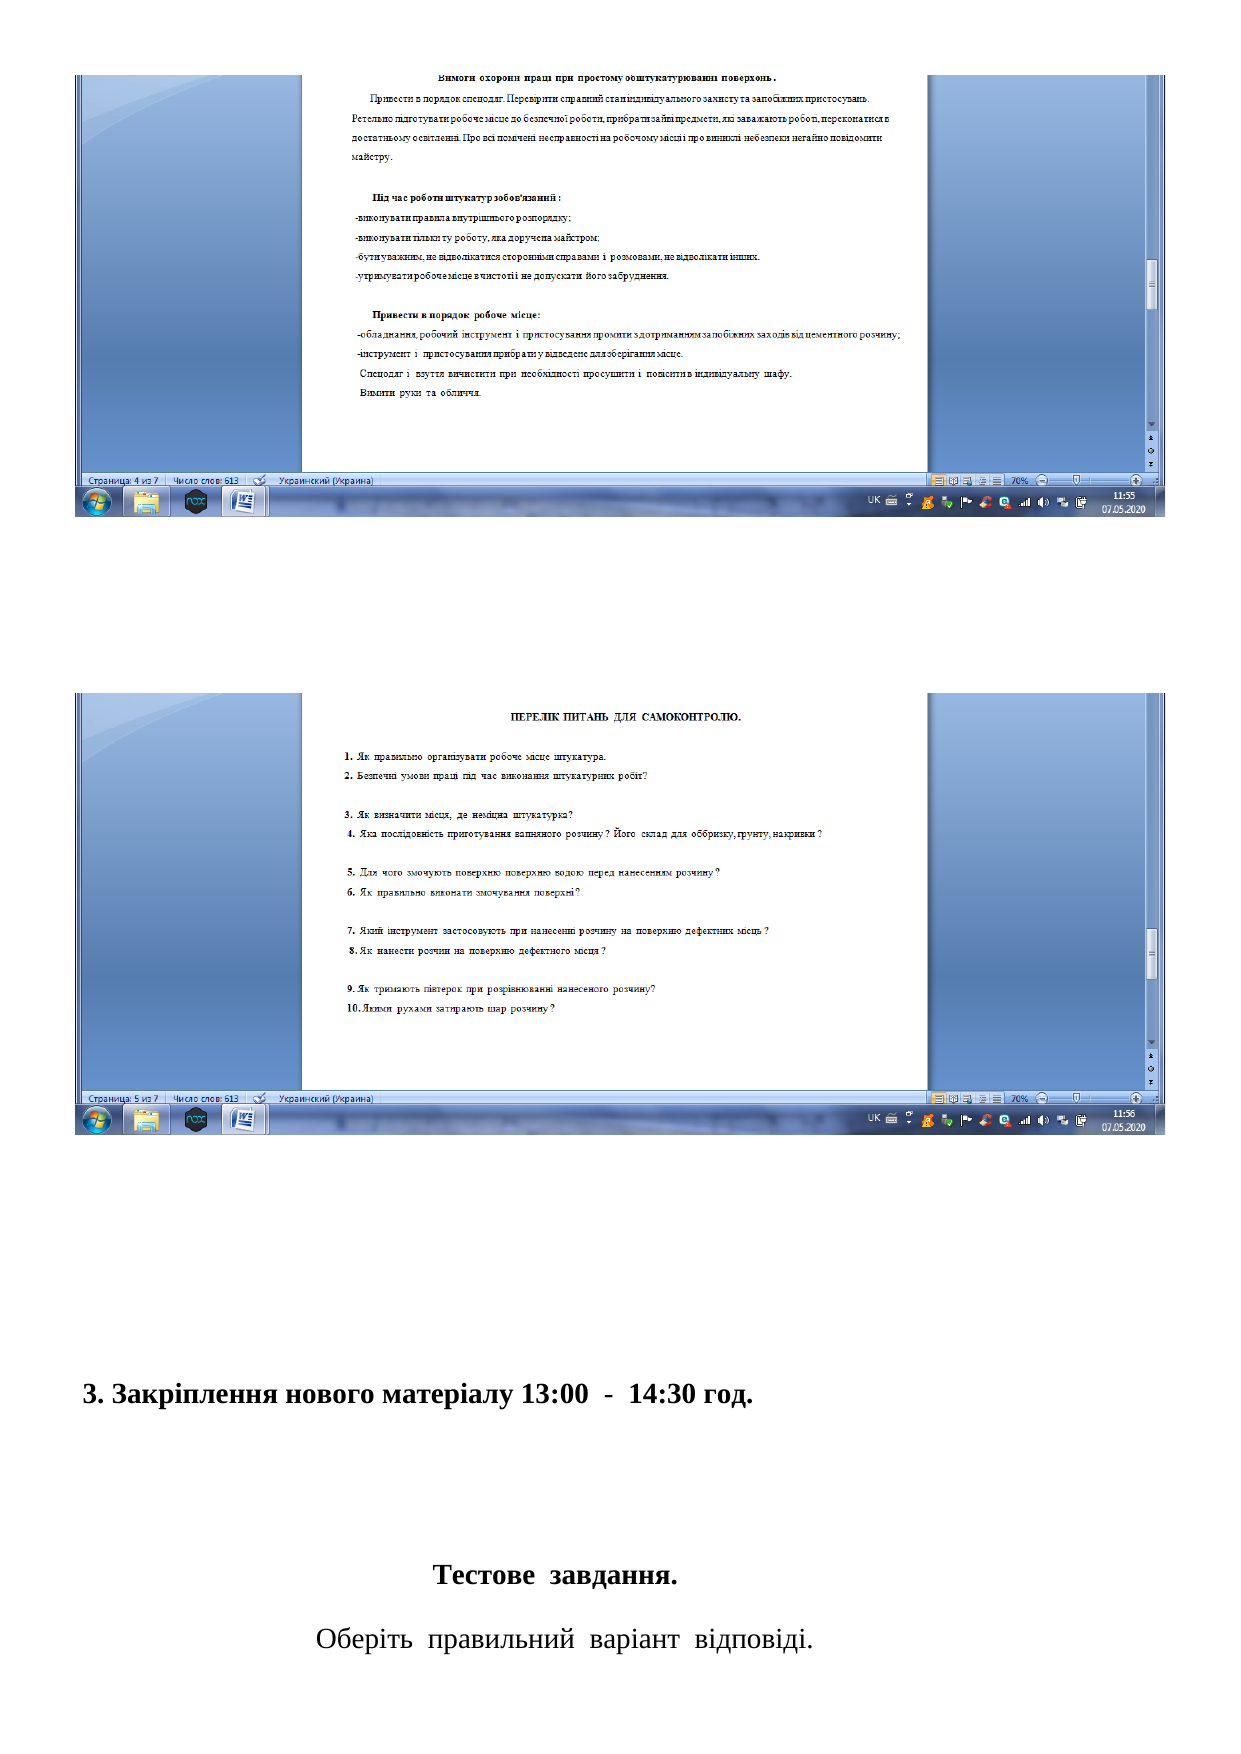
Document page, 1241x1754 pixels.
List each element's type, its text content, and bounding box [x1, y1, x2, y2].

text 3. Закріплення нового матеріалу 13:00 - 14:30 год. [75, 1379, 1165, 1409]
text Оберіть правильний варіант відповіді. [75, 1624, 1165, 1654]
picture [75, 693, 1166, 1135]
text Тестове завдання. [75, 1561, 1165, 1591]
picture [75, 75, 1166, 517]
